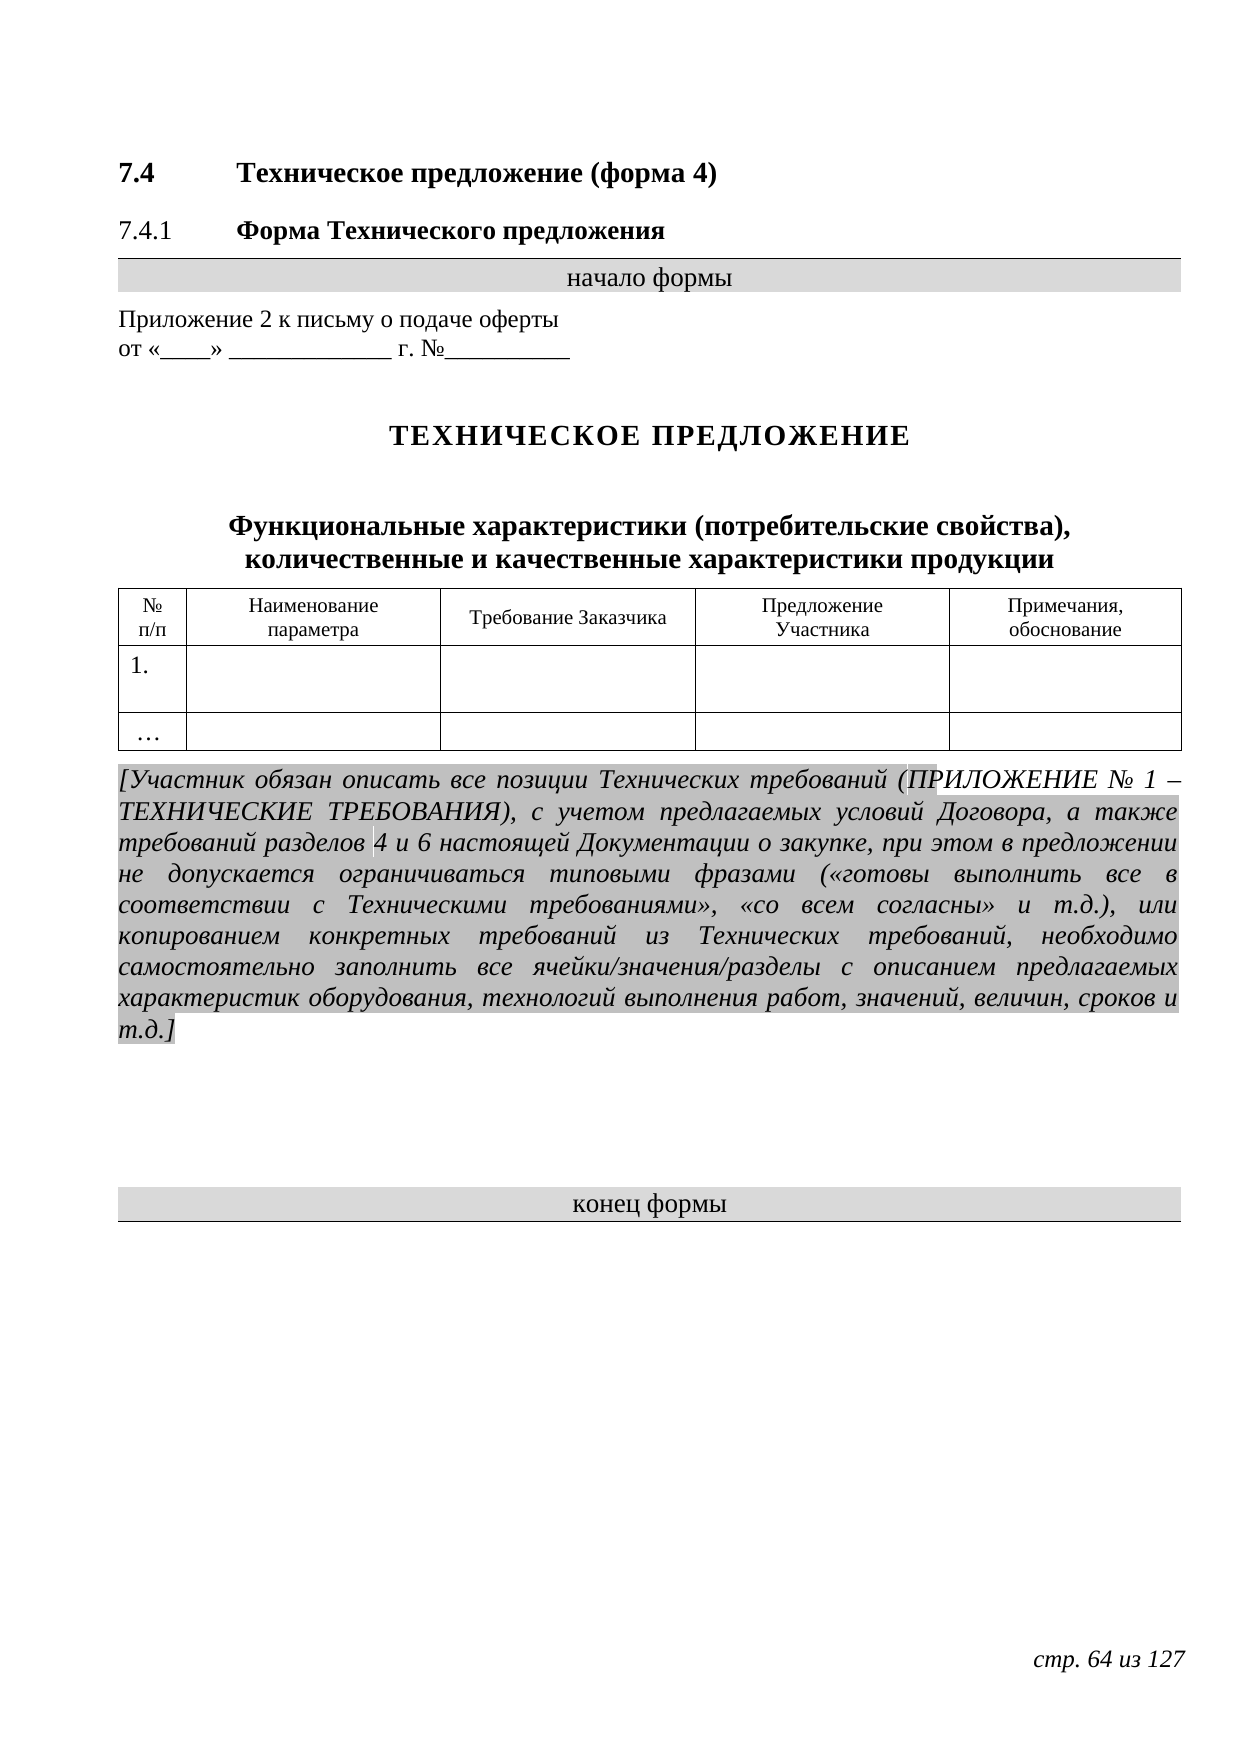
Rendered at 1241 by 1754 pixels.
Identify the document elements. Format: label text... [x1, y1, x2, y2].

table_header Предложение Участника [696, 589, 949, 645]
text Техническое предложение [118, 418, 1181, 452]
text Приложение 2 к письму о подаче оферты от «____» _____________ г. №__________ [118, 304, 1181, 362]
table_cell [441, 646, 695, 712]
text [Участник обязан описать все позиции Технических требований (ПРИЛОЖЕНИЕ № 1 – ТЕХНИЧЕСКИЕ ТРЕБОВАНИЯ), с учетом предлагаемых условий Договора, а также требований разделов 4 и 6 настоящей Документации о закупке, при этом в предложении не допускается ограничиваться типовыми фразами («готовы выполнить все в соответствии с Техническими требованиями», «со всем согласны» и т.д.), или копированием конкретных требований из Технических требований, необходимо самостоятельно заполнить все ячейки/значения/разделы с описанием предлагаемых характеристик оборудования, технологий выполнения работ, значений, величин, сроков и т.д.] [118, 763, 1181, 1044]
table_cell [696, 713, 949, 750]
subtitle Техническое предложение (форма 4) [118, 156, 1181, 189]
table_header Наименование параметра [187, 589, 440, 645]
table_header № п/п [119, 589, 186, 645]
table_cell [441, 713, 695, 750]
table_header Требование Заказчика [441, 589, 695, 645]
table_cell … [119, 713, 186, 750]
text Функциональные характеристики (потребительские свойства), количественные и качественные характеристики продукции [118, 508, 1181, 575]
table_cell [187, 713, 440, 750]
text Форма Технического предложения [118, 214, 1181, 245]
table_cell [950, 646, 1181, 712]
table_cell [950, 713, 1181, 750]
table_cell [696, 646, 949, 712]
table_cell [119, 646, 186, 712]
text конец формы [118, 1187, 1181, 1221]
table_header Примечания, обоснование [950, 589, 1181, 645]
text начало формы [118, 259, 1181, 292]
table_cell [187, 646, 440, 712]
